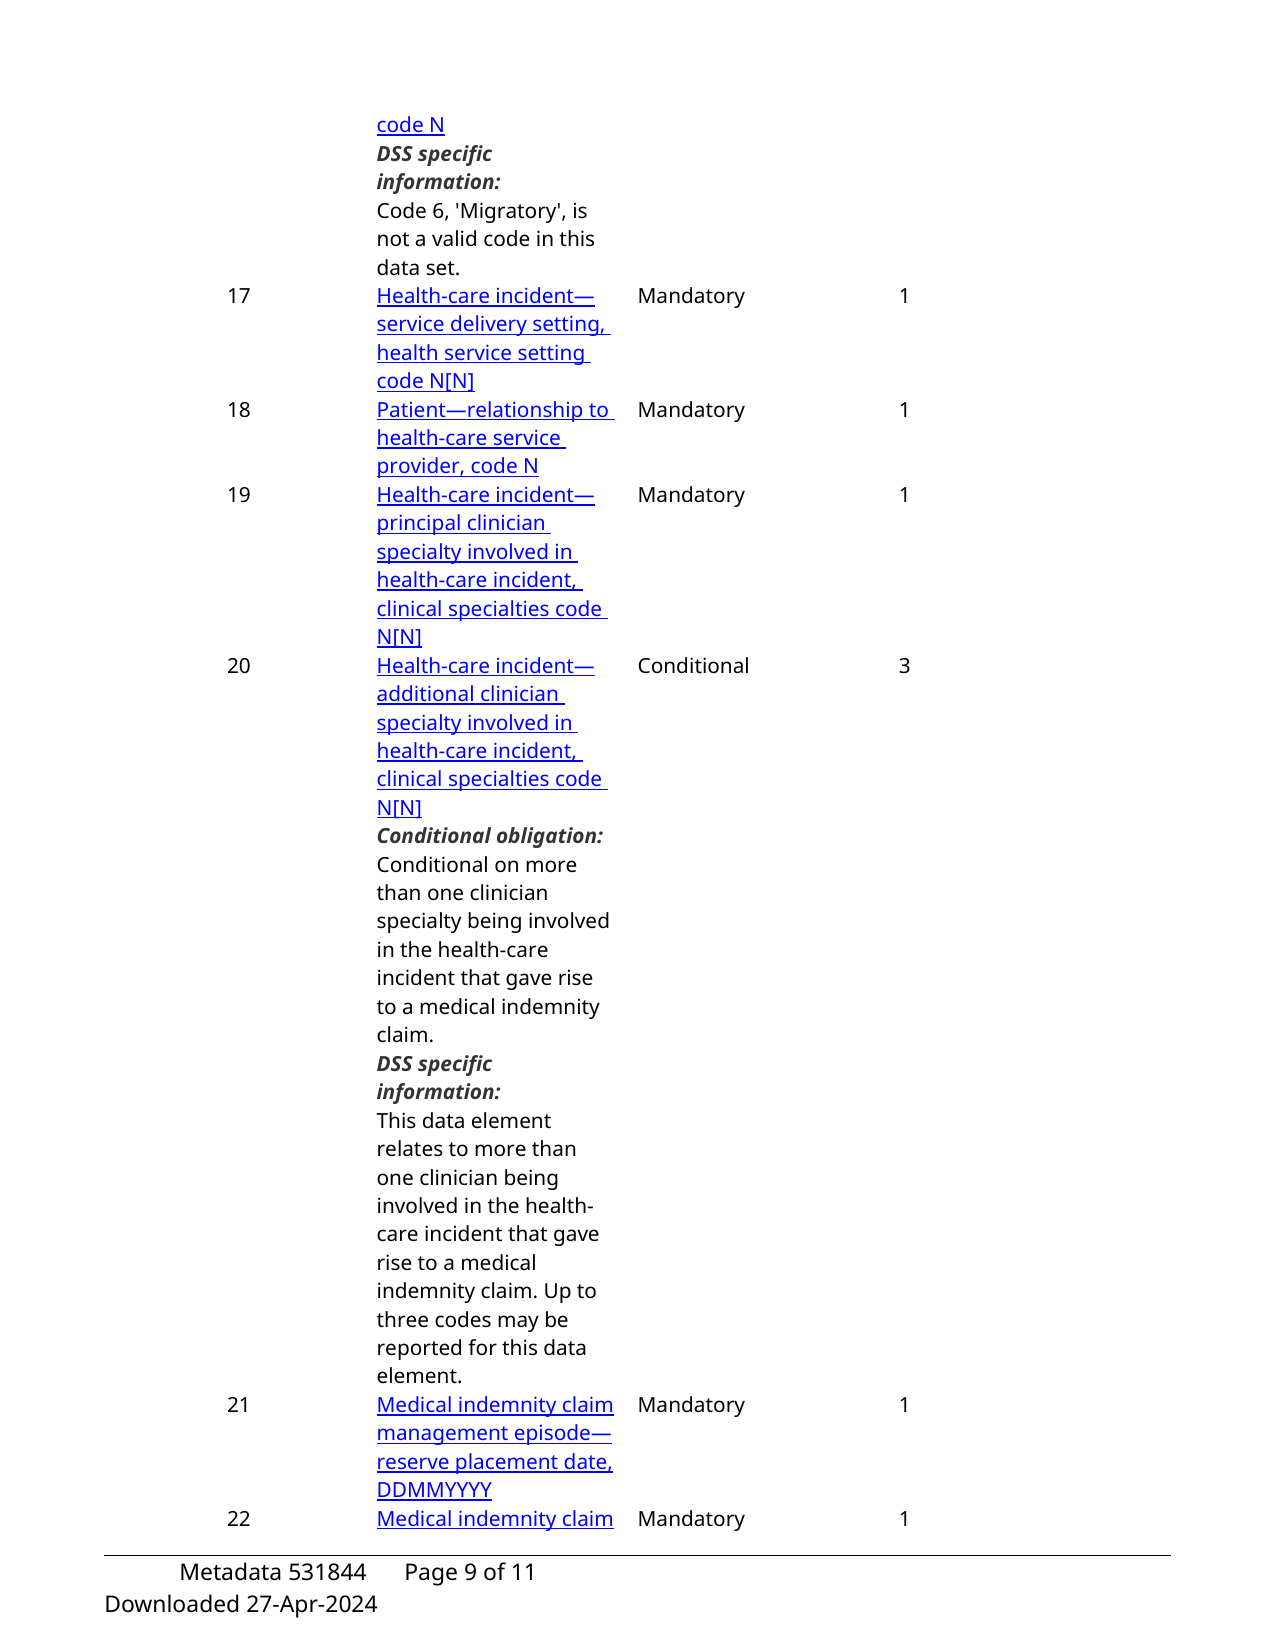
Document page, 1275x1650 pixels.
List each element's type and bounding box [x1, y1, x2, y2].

table_cell [93, 110, 1159, 1532]
